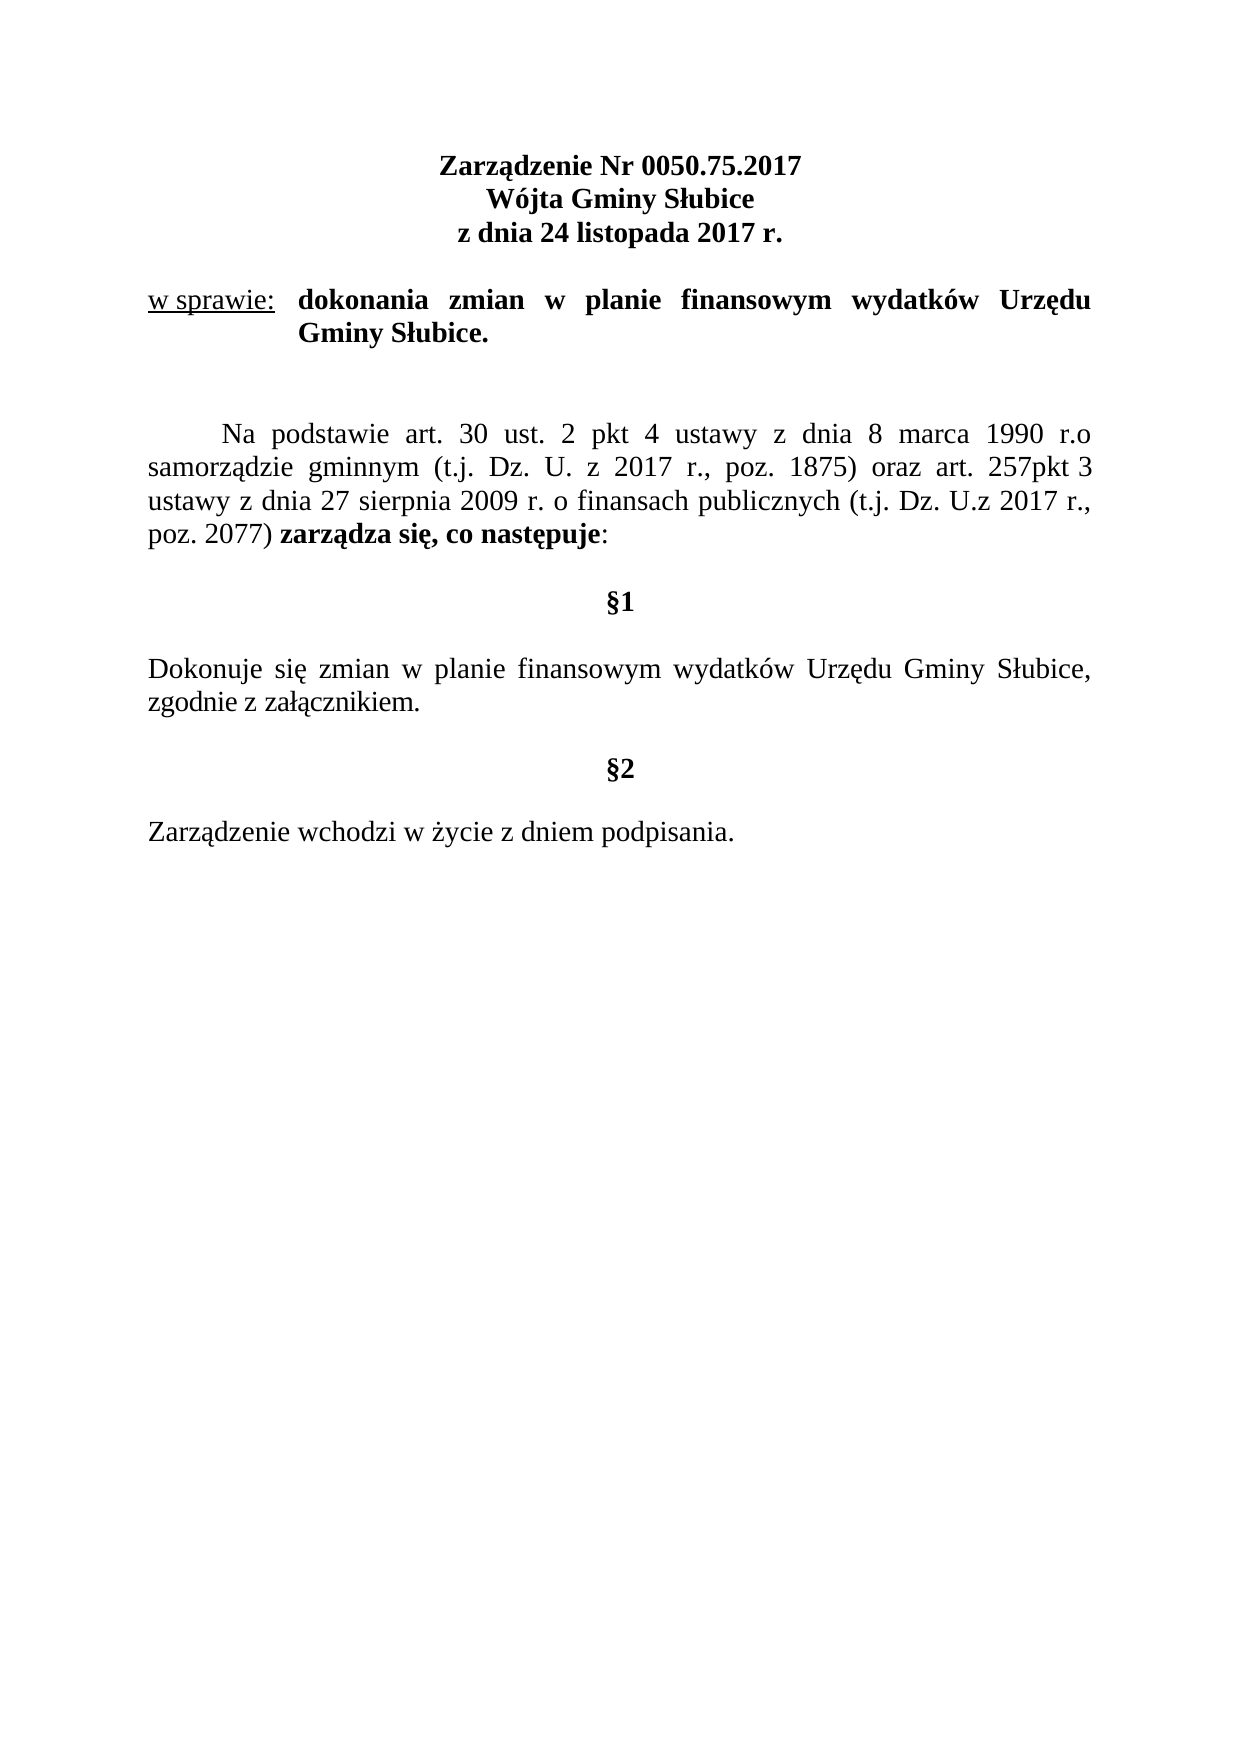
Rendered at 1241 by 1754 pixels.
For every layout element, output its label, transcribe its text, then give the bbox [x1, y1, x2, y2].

text w sprawie: dokonania zmian w planie finansowym wydatków Urzędu Gminy Słubice. [148, 282, 1092, 349]
text Wójta Gminy Słubice [148, 181, 1092, 215]
text §2 [148, 751, 1092, 785]
text Dokonuje się zmian w planie finansowym wydatków Urzędu Gminy Słubice, zgodnie z załącznikiem. [148, 651, 1092, 718]
text §1 [148, 584, 1092, 617]
text Na podstawie art. 30 ust. 2 pkt 4 ustawy z dnia 8 marca 1990 r.o samorządzie gminnym (t.j. Dz. U. z 2017 r., poz. 1875) oraz art. 257pkt 3 ustawy z dnia 27 sierpnia 2009 r. o finansach publicznych (t.j. Dz. U.z 2017 r., poz. 2077) zarządza się, co następuje: [148, 416, 1092, 550]
text z dnia 24 listopada 2017 r. [148, 215, 1092, 248]
text Zarządzenie Nr 0050.75.2017 [148, 148, 1092, 181]
text Zarządzenie wchodzi w życie z dniem podpisania. [148, 814, 1092, 847]
